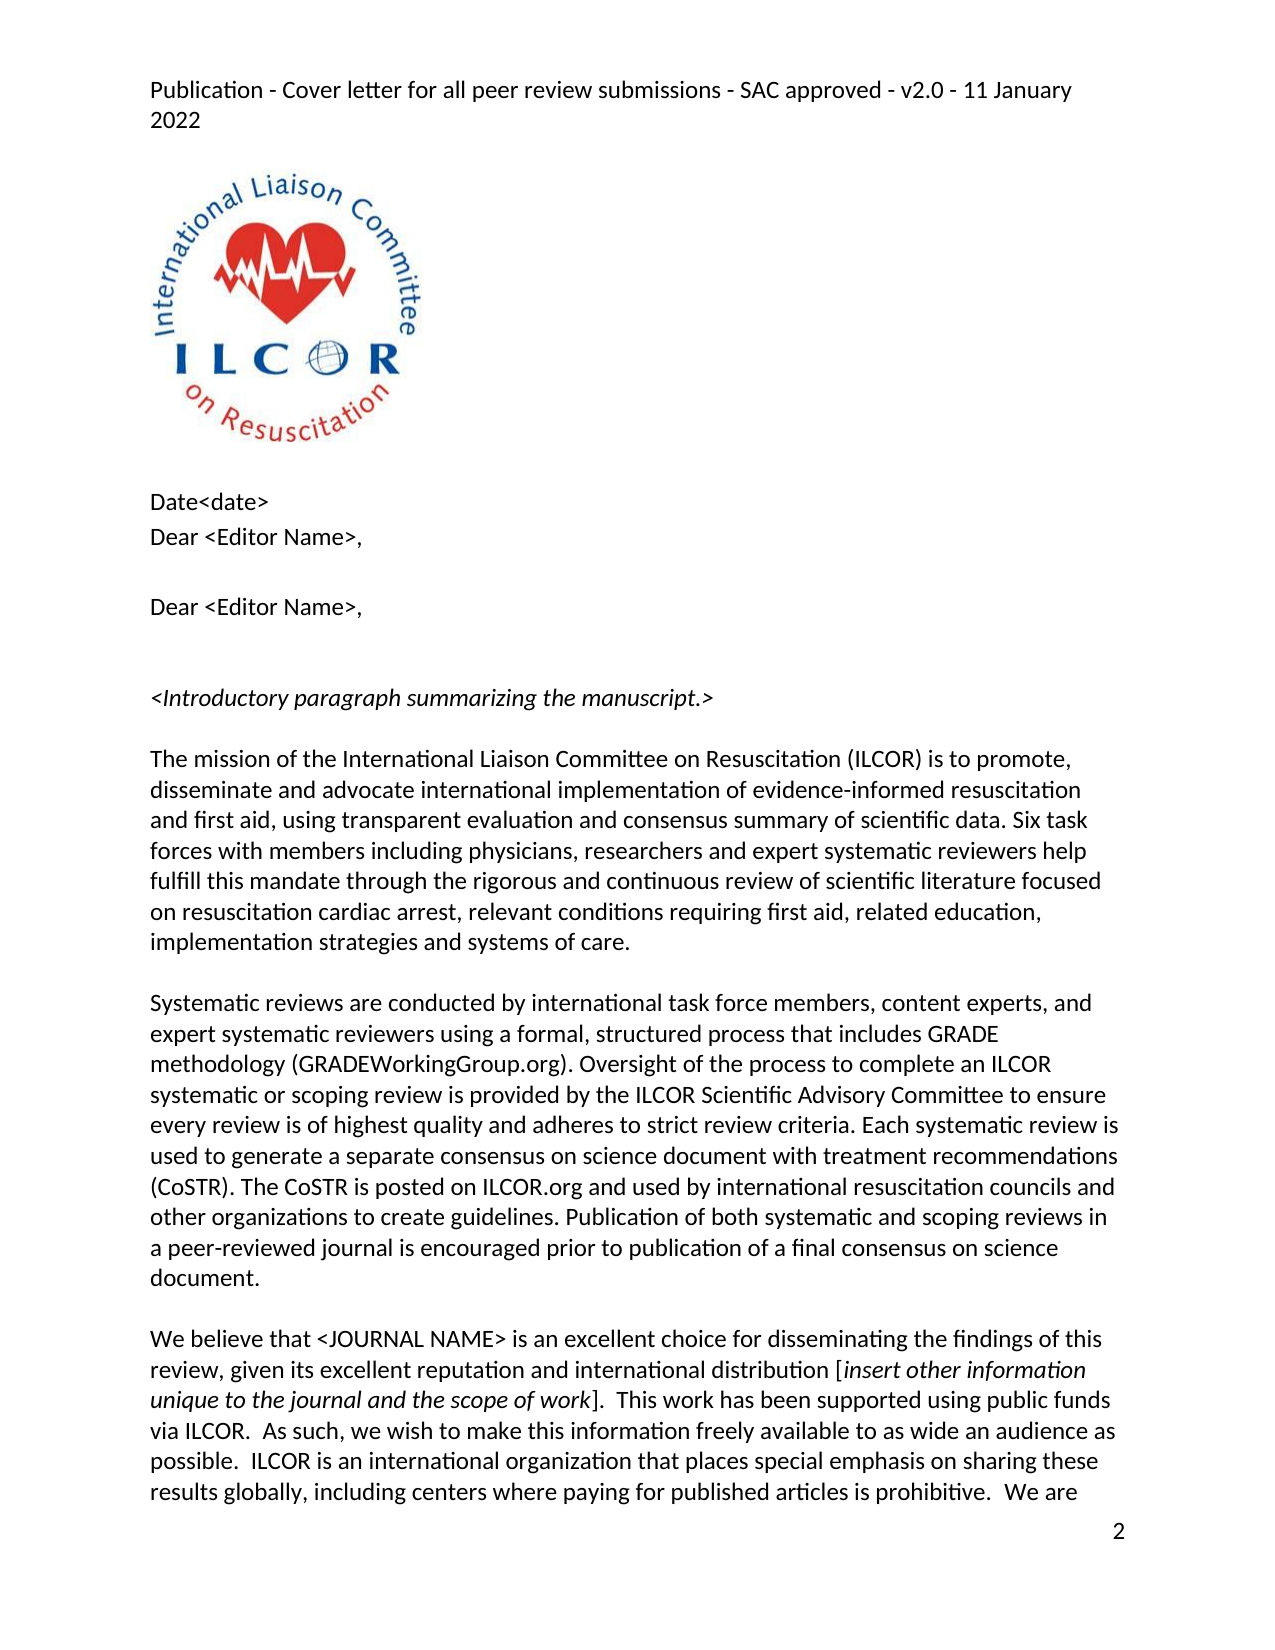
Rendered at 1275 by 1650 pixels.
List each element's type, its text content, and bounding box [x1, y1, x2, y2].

text Dear <Editor Name>, [150, 521, 1125, 586]
text Dear <Editor Name>, [150, 591, 1125, 682]
text The mission of the International Liaison Committee on Resuscitation (ILCOR) is to promote, disseminate and advocate international implementation of evidence-informed resuscitation and first aid, using transparent evaluation and consensus summary of scientific data. Six task forces with members including physicians, researchers and expert systematic reviewers help fulfill this mandate through the rigorous and continuous review of scientific literature focused on resuscitation cardiac arrest, relevant conditions requiring first aid, related education, implementation strategies and systems of care. [150, 743, 1125, 957]
picture [150, 169, 424, 447]
text <Introductory paragraph summarizing the manuscript.> [150, 682, 1125, 713]
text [150, 1323, 1125, 1506]
text Systematic reviews are conducted by international task force members, content experts, and expert systematic reviewers using a formal, structured process that includes GRADE methodology (GRADEWorkingGroup.org). Oversight of the process to complete an ILCOR systematic or scoping review is provided by the ILCOR Scientific Advisory Committee to ensure every review is of highest quality and adheres to strict review criteria. Each systematic review is used to generate a separate consensus on science document with treatment recommendations (CoSTR). The CoSTR is posted on ILCOR.org and used by international resuscitation councils and other organizations to create guidelines. Publication of both systematic and scoping reviews in a peer-reviewed journal is encouraged prior to publication of a final consensus on science document. [150, 988, 1125, 1293]
text Date<date> [150, 486, 1125, 516]
